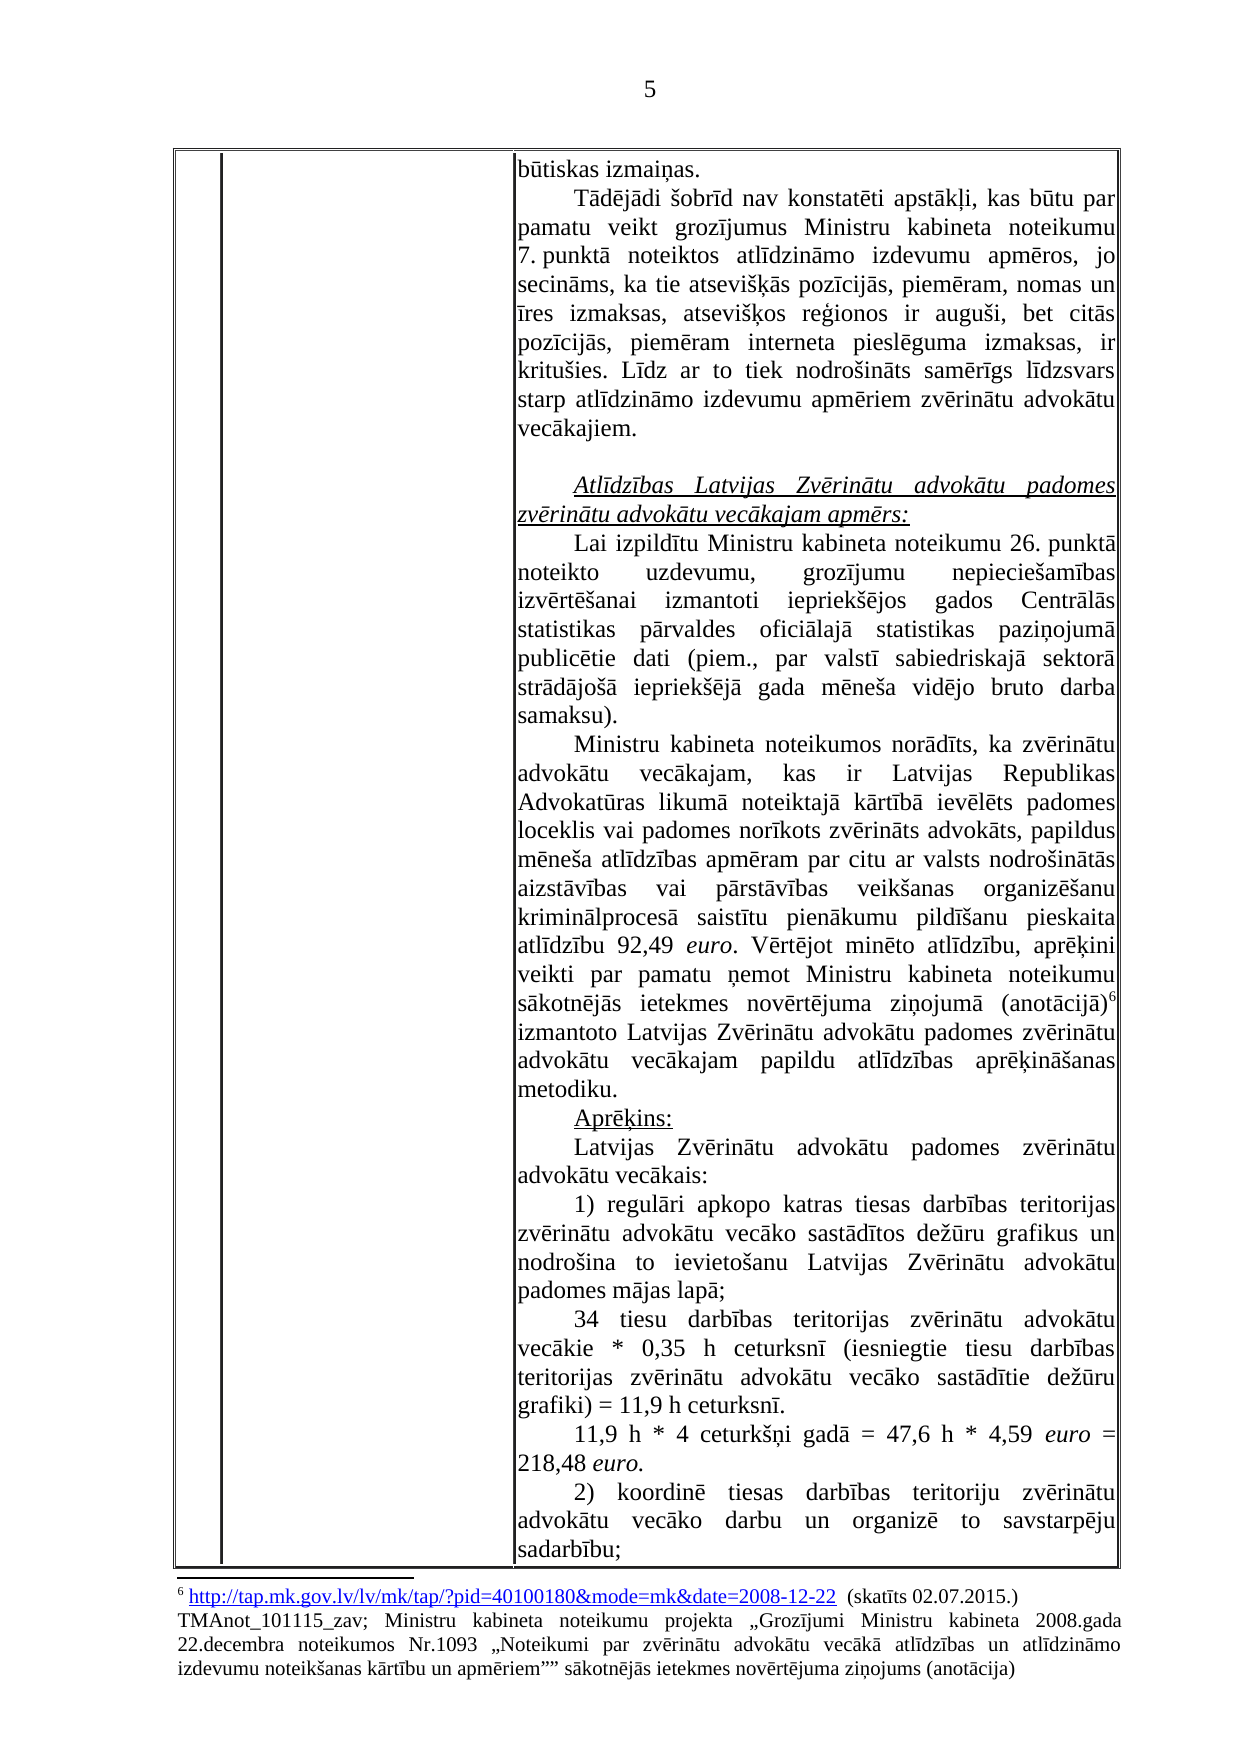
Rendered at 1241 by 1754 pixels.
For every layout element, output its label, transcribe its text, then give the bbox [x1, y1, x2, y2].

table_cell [514, 151, 1117, 1566]
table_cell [221, 149, 514, 1566]
table_cell 2. [176, 151, 221, 1566]
